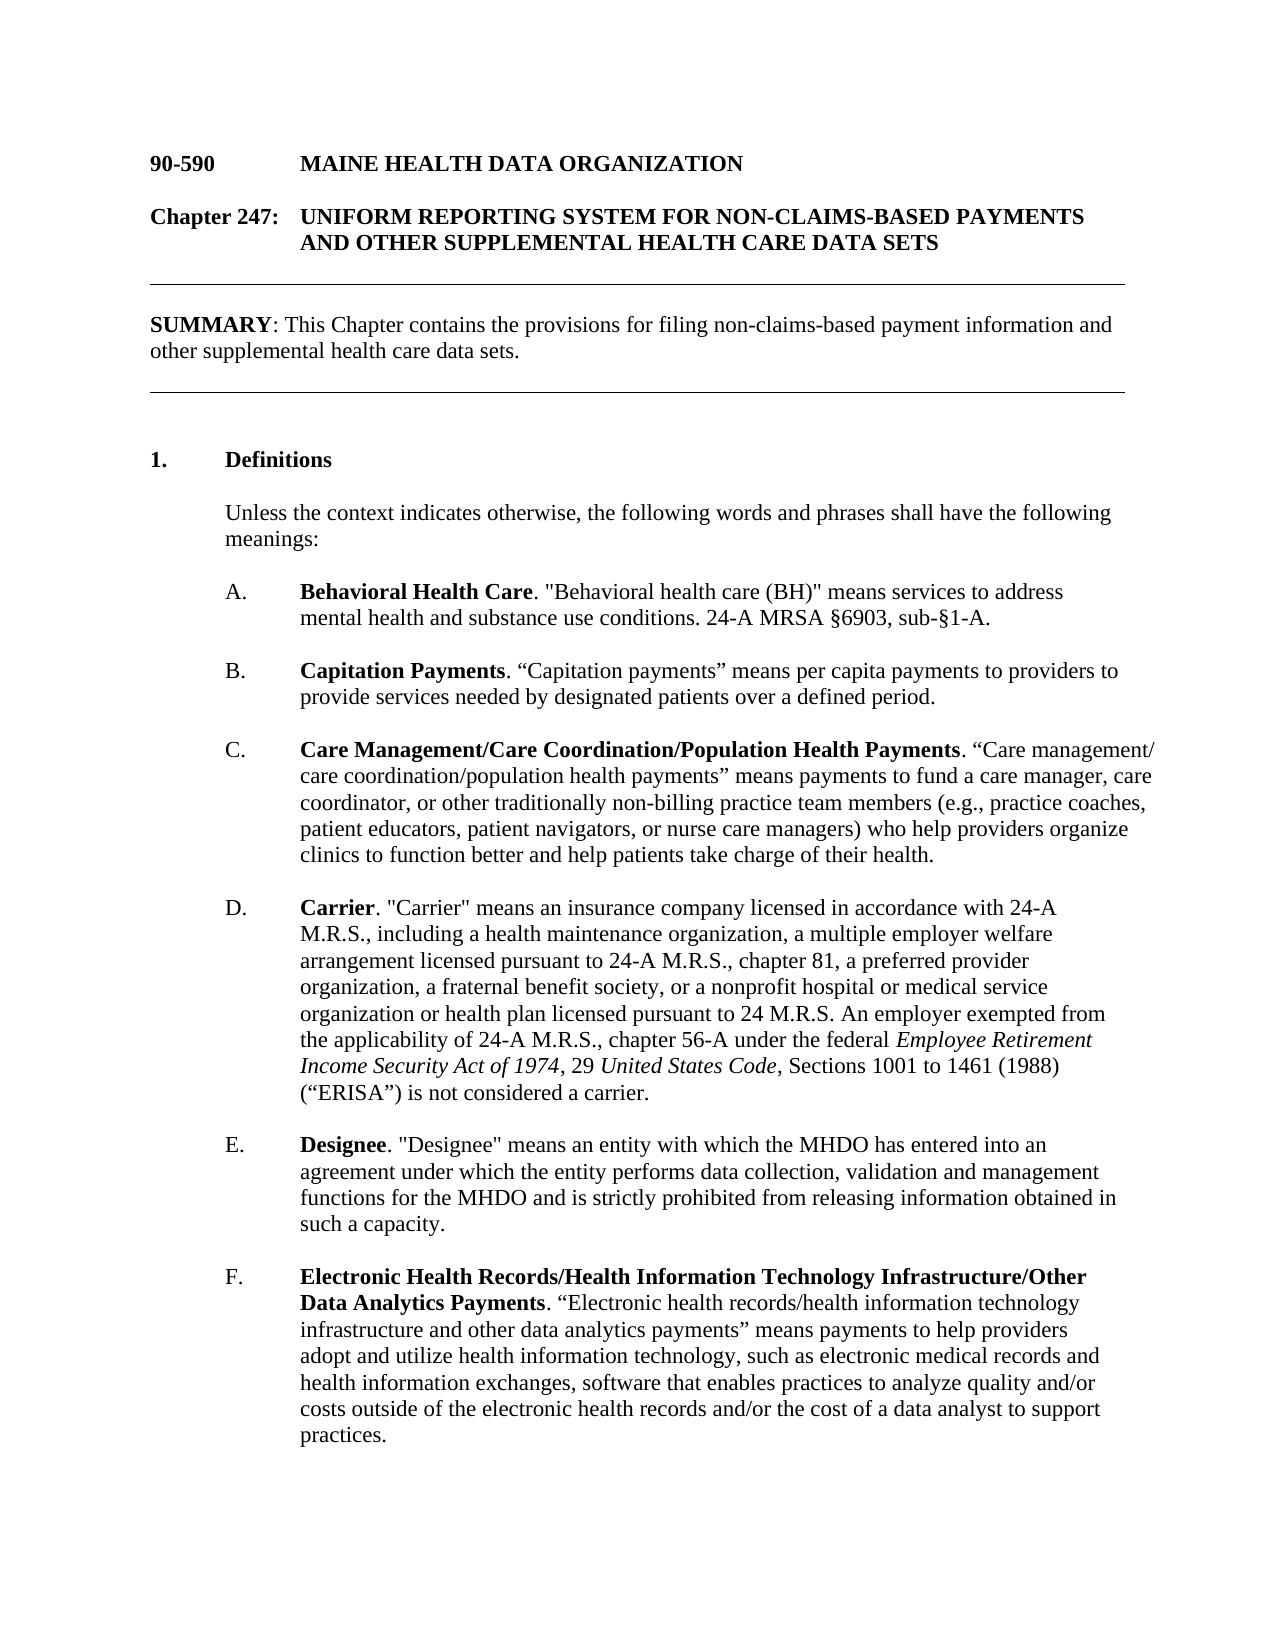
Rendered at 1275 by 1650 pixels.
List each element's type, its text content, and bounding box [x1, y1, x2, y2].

text SUMMARY: This Chapter contains the provisions for filing non-claims-based payment information and other supplemental health care data sets. [150, 311, 1125, 364]
text 1. Definitions [150, 446, 1125, 472]
text 90-590 MAINE HEALTH DATA ORGANIZATION [150, 150, 1125, 176]
text Chapter 247: UNIFORM REPORTING SYSTEM FOR NON-CLAIMS-BASED PAYMENTS AND OTHER SUPPLEMENTAL HEALTH CARE DATA SETS [150, 203, 1125, 255]
list Behavioral Health Care. "Behavioral health care (BH)" means services to address mental health and substance use conditions. 24-A MRSA §6903, sub-§1-A. [225, 578, 1125, 631]
list Care Management/Care Coordination/Population Health Payments. “Care management/ care coordination/population health payments” means payments to fund a care manager, care coordinator, or other traditionally non-billing practice team members (e.g., practice coaches, patient educators, patient navigators, or nurse care managers) who help providers organize clinics to function better and help patients take charge of their health. [225, 736, 1162, 868]
text Unless the context indicates otherwise, the following words and phrases shall have the following meanings: [225, 499, 1125, 552]
list Designee. "Designee" means an entity with which the MHDO has entered into an agreement under which the entity performs data collection, validation and management functions for the MHDO and is strictly prohibited from releasing information obtained in such a capacity. [225, 1131, 1125, 1237]
list Electronic Health Records/Health Information Technology Infrastructure/Other Data Analytics Payments. “Electronic health records/health information technology infrastructure and other data analytics payments” means payments to help providers adopt and utilize health information technology, such as electronic medical records and health information exchanges, software that enables practices to analyze quality and/or costs outside of the electronic health records and/or the cost of a data analyst to support practices. [225, 1263, 1125, 1448]
list Carrier. "Carrier" means an insurance company licensed in accordance with 24-A M.R.S., including a health maintenance organization, a multiple employer welfare arrangement licensed pursuant to 24-A M.R.S., chapter 81, a preferred provider organization, a fraternal benefit society, or a nonprofit hospital or medical service organization or health plan licensed pursuant to 24 M.R.S. An employer exempted from the applicability of 24-A M.R.S., chapter 56-A under the federal Employee Retirement Income Security Act of 1974, 29 United States Code, Sections 1001 to 1461 (1988) (“ERISA”) is not considered a carrier. [225, 894, 1125, 1105]
list Capitation Payments. “Capitation payments” means per capita payments to providers to provide services needed by designated patients over a defined period. [225, 657, 1125, 710]
